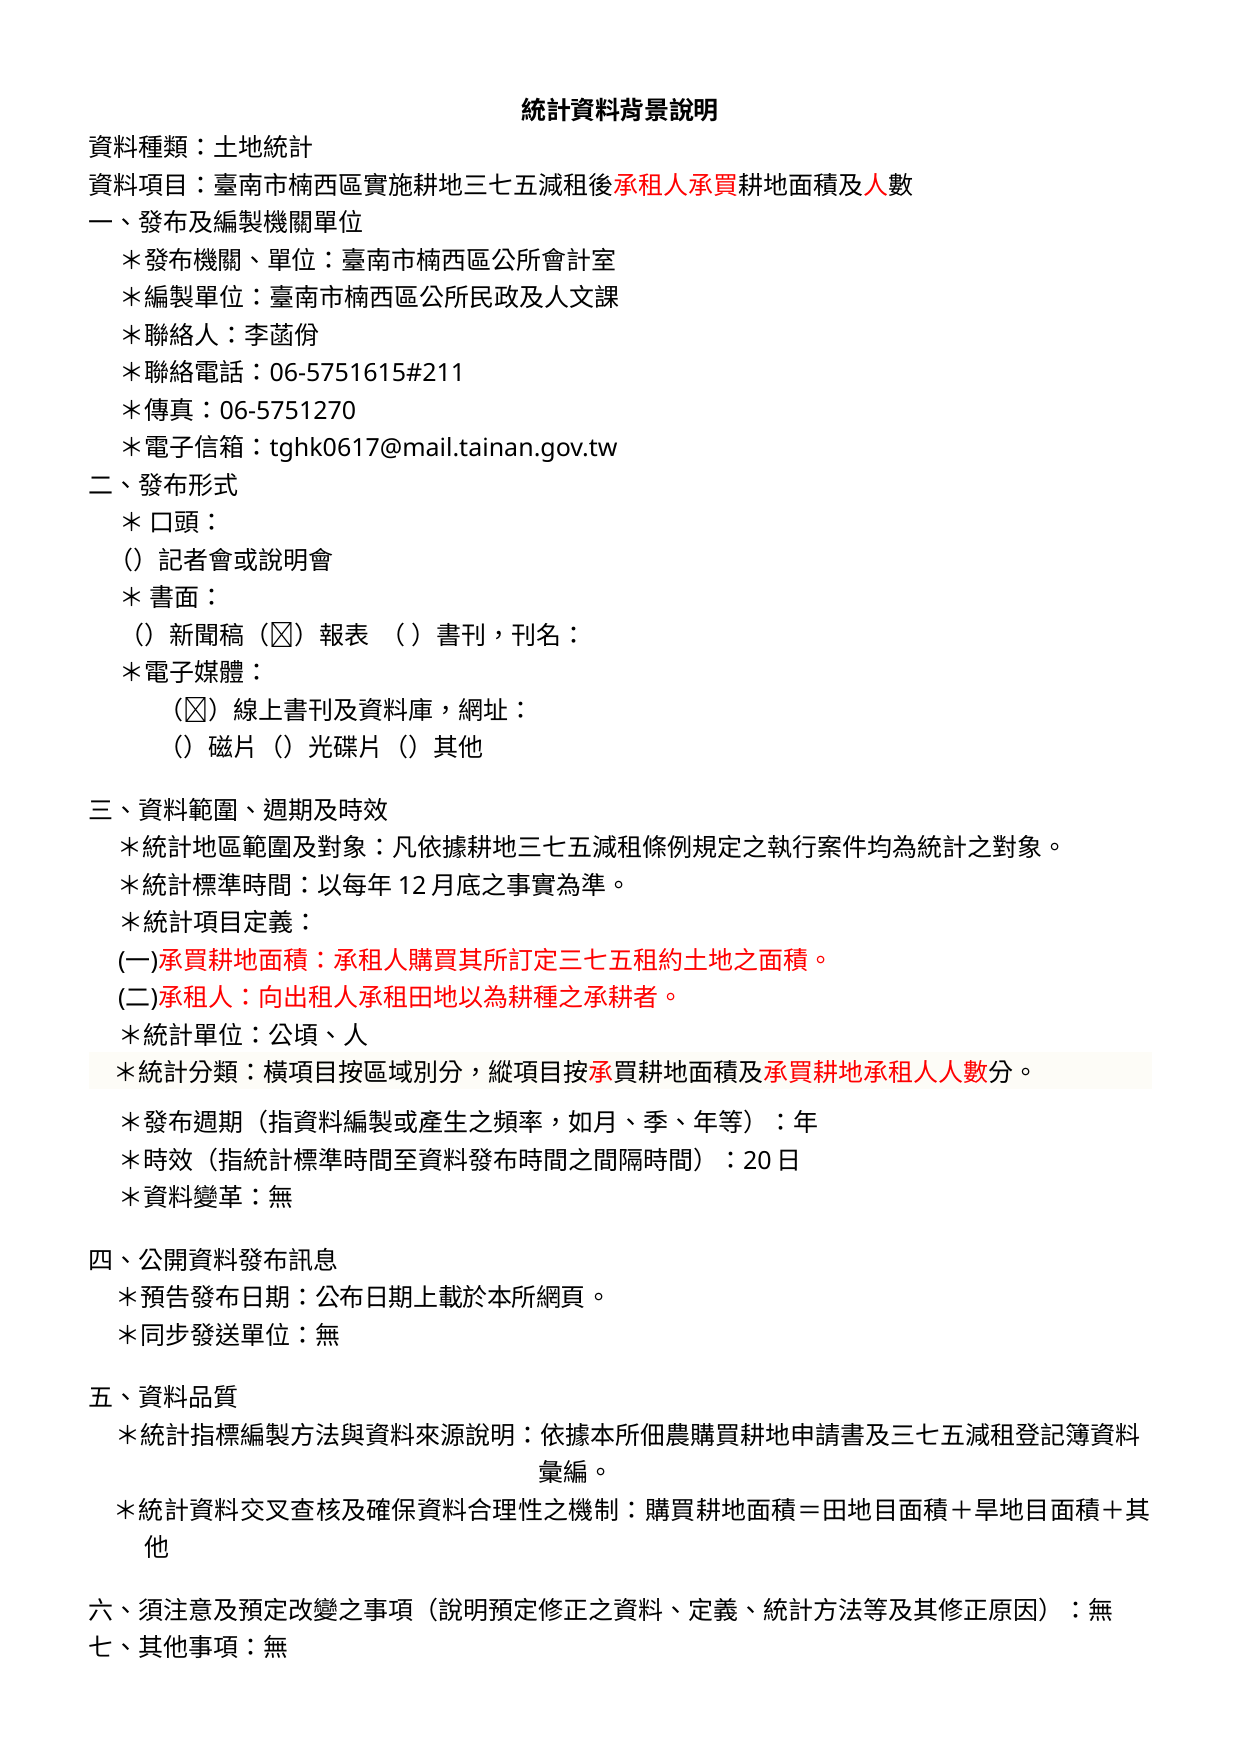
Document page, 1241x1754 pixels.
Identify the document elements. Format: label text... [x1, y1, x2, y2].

text ＊同步發送單位：無 [115, 1314, 1152, 1352]
text (一)承買耕地面積：承租人購買其所訂定三七五租約土地之面積。 [89, 939, 1152, 977]
text （）記者會或說明會 [89, 539, 1152, 577]
text 資料項目：臺南市楠西區實施耕地三七五減租後承租人承買耕地面積及人數 [89, 164, 1152, 202]
text （）線上書刊及資料庫，網址： [159, 689, 1186, 727]
text ＊統計單位：公頃、人 [89, 1014, 1152, 1052]
text (二)承租人：向出租人承租田地以為耕種之承耕者。 [89, 977, 1152, 1014]
text （）新聞稿（）報表 （ ）書刊，刊名： [119, 614, 1152, 652]
text 三、資料範圍、週期及時效 [89, 789, 1152, 827]
text ＊電子媒體： [119, 652, 1152, 689]
text 七、其他事項：無 [89, 1627, 1152, 1664]
text ＊時效（指統計標準時間至資料發布時間之間隔時間）：20日 [89, 1139, 1152, 1177]
text ＊統計資料交叉查核及確保資料合理性之機制：購買耕地面積＝田地目面積＋旱地目面積＋其他 [113, 1489, 1152, 1564]
text ＊發布機關、單位：臺南市楠西區公所會計室 [119, 239, 1152, 277]
text ＊統計項目定義： [89, 902, 1152, 939]
list 書面： [119, 577, 1152, 614]
text （）磁片（）光碟片（）其他 [159, 727, 1186, 764]
text 四、公開資料發布訊息 [89, 1239, 1152, 1277]
text 一、發布及編製機關單位 [89, 202, 1152, 239]
text ＊統計標準時間：以每年12月底之事實為準。 [89, 864, 1152, 902]
text ＊預告發布日期：公布日期上載於本所網頁。 [115, 1277, 1152, 1314]
text ＊聯絡電話：06-5751615#211 [119, 352, 1152, 389]
text ＊統計分類：橫項目按區域別分，縱項目按承買耕地面積及承買耕地承租人人數分。 [89, 1052, 1152, 1089]
text ＊電子信箱：tghk0617@mail.tainan.gov.tw [119, 427, 1152, 464]
text ＊統計地區範圍及對象：凡依據耕地三七五減租條例規定之執行案件均為統計之對象。 [89, 827, 1152, 864]
text ＊資料變革：無 [89, 1177, 1152, 1214]
text ＊聯絡人：李菡佾 [119, 314, 1152, 352]
text 六、須注意及預定改變之事項（說明預定修正之資料、定義、統計方法等及其修正原因）：無 [89, 1589, 1152, 1627]
text ＊統計指標編製方法與資料來源說明：依據本所佃農購買耕地申請書及三七五減租登記簿資料 [89, 1414, 1152, 1452]
text 統計資料背景說明 [89, 89, 1152, 127]
text ＊傳真：06-5751270 [119, 389, 1152, 427]
text ＊編製單位：臺南市楠西區公所民政及人文課 [119, 277, 1152, 314]
text 五、資料品質 [89, 1377, 1152, 1414]
text 彙編。 [89, 1452, 1152, 1489]
text 資料種類：土地統計 [89, 127, 1152, 164]
text ＊發布週期（指資料編製或產生之頻率，如月、季、年等）：年 [89, 1102, 1152, 1139]
list 口頭： [119, 502, 1152, 539]
text 二、發布形式 [89, 464, 1152, 502]
